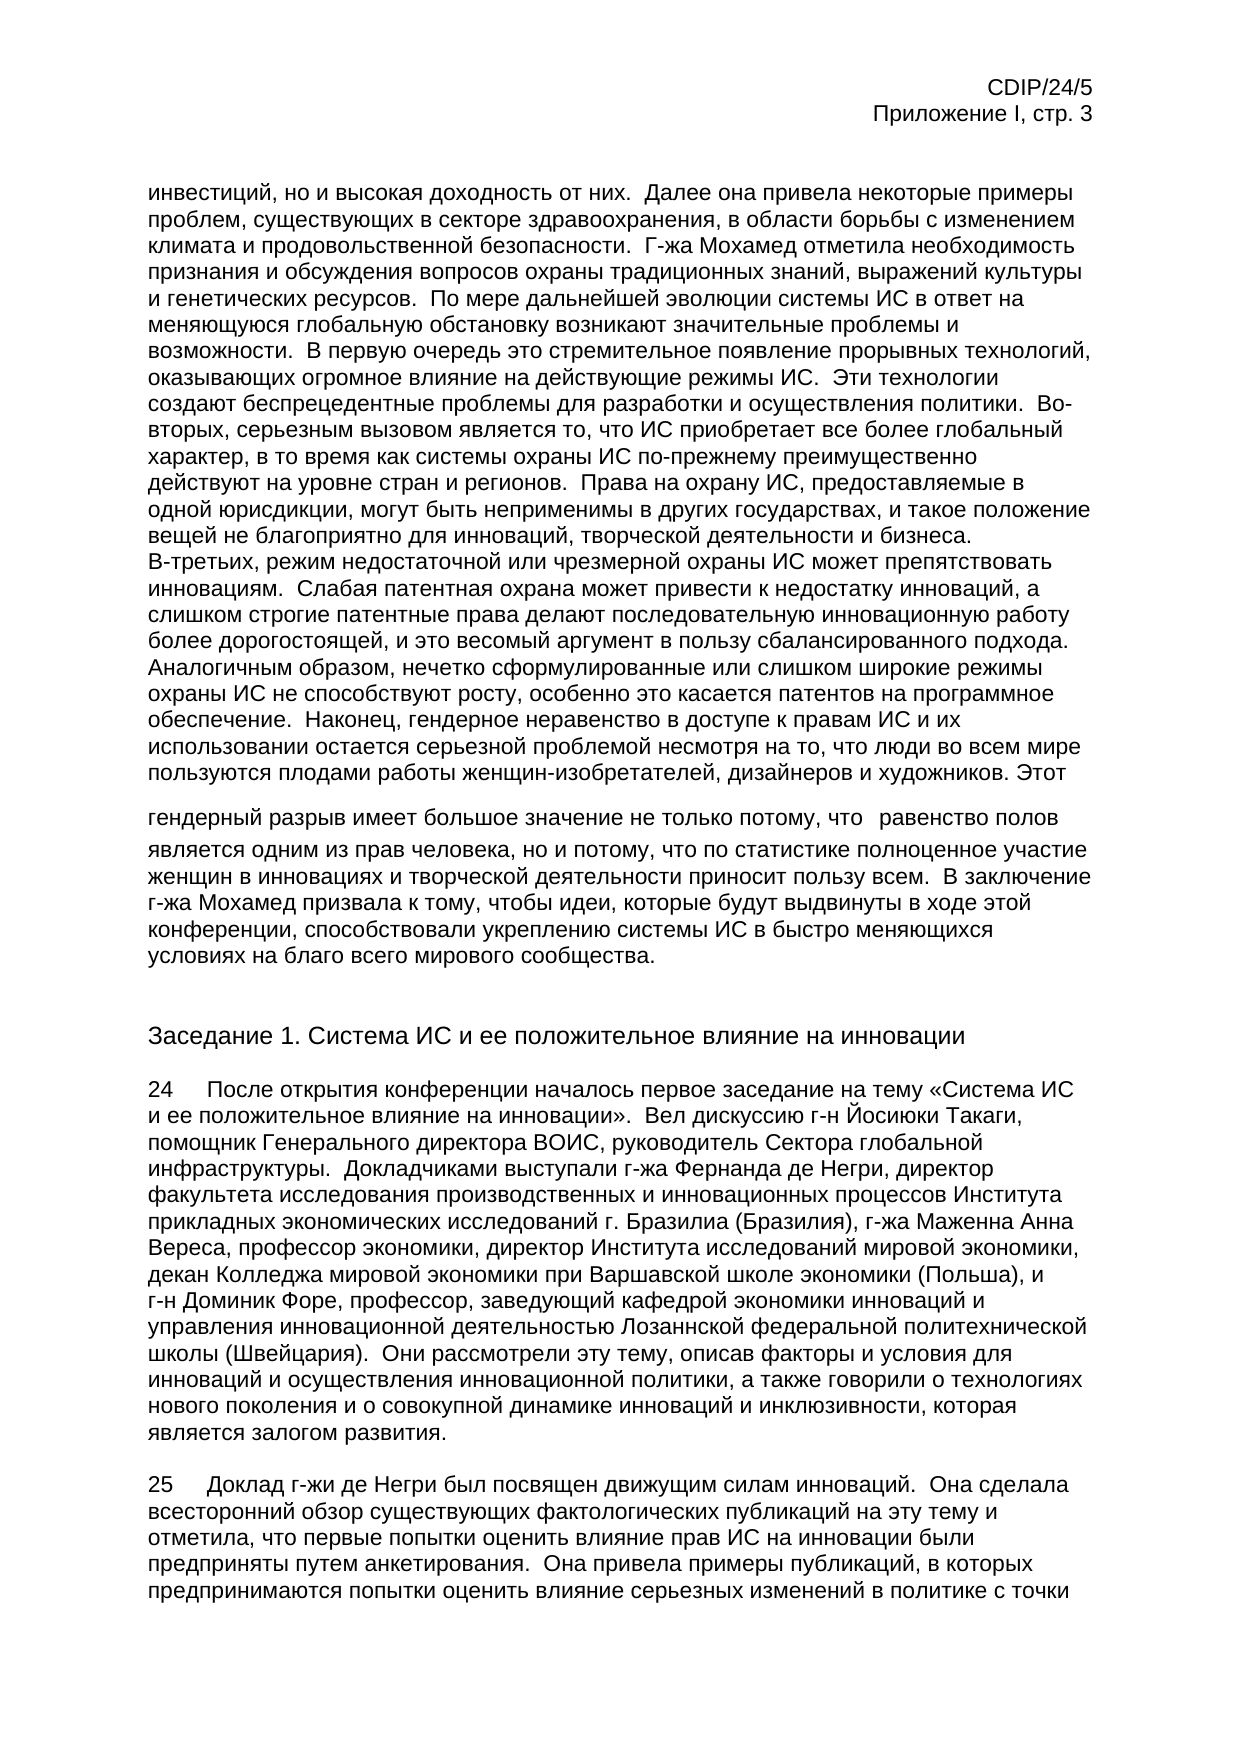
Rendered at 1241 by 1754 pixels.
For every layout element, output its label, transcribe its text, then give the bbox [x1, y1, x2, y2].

text Заседание 1. Система ИС и ее положительное влияние на инновации [148, 1021, 1093, 1050]
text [148, 179, 1093, 968]
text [148, 1471, 1093, 1603]
text После открытия конференции началось первое заседание на тему «Система ИС и ее положительное влияние на инновации». Вел дискуссию г-н Йосиюки Такаги, помощник Генерального директора ВОИС, руководитель Сектора глобальной инфраструктуры. Докладчиками выступали г-жа Фернанда де Негри, директор факультета исследования производственных и инновационных процессов Института прикладных экономических исследований г. Бразилиа (Бразилия), г-жа Маженна Анна Вереса, профессор экономики, директор Института исследований мировой экономики, декан Колледжа мировой экономики при Варшавской школе экономики (Польша), и г-н Доминик Форе, профессор, заведующий кафедрой экономики инноваций и управления инновационной деятельностью Лозаннской федеральной политехнической школы (Швейцария). Они рассмотрели эту тему, описав факторы и условия для инноваций и осуществления инновационной политики, а также говорили о технологиях нового поколения и о совокупной динамике инноваций и инклюзивности, которая является залогом развития. [148, 1076, 1093, 1445]
